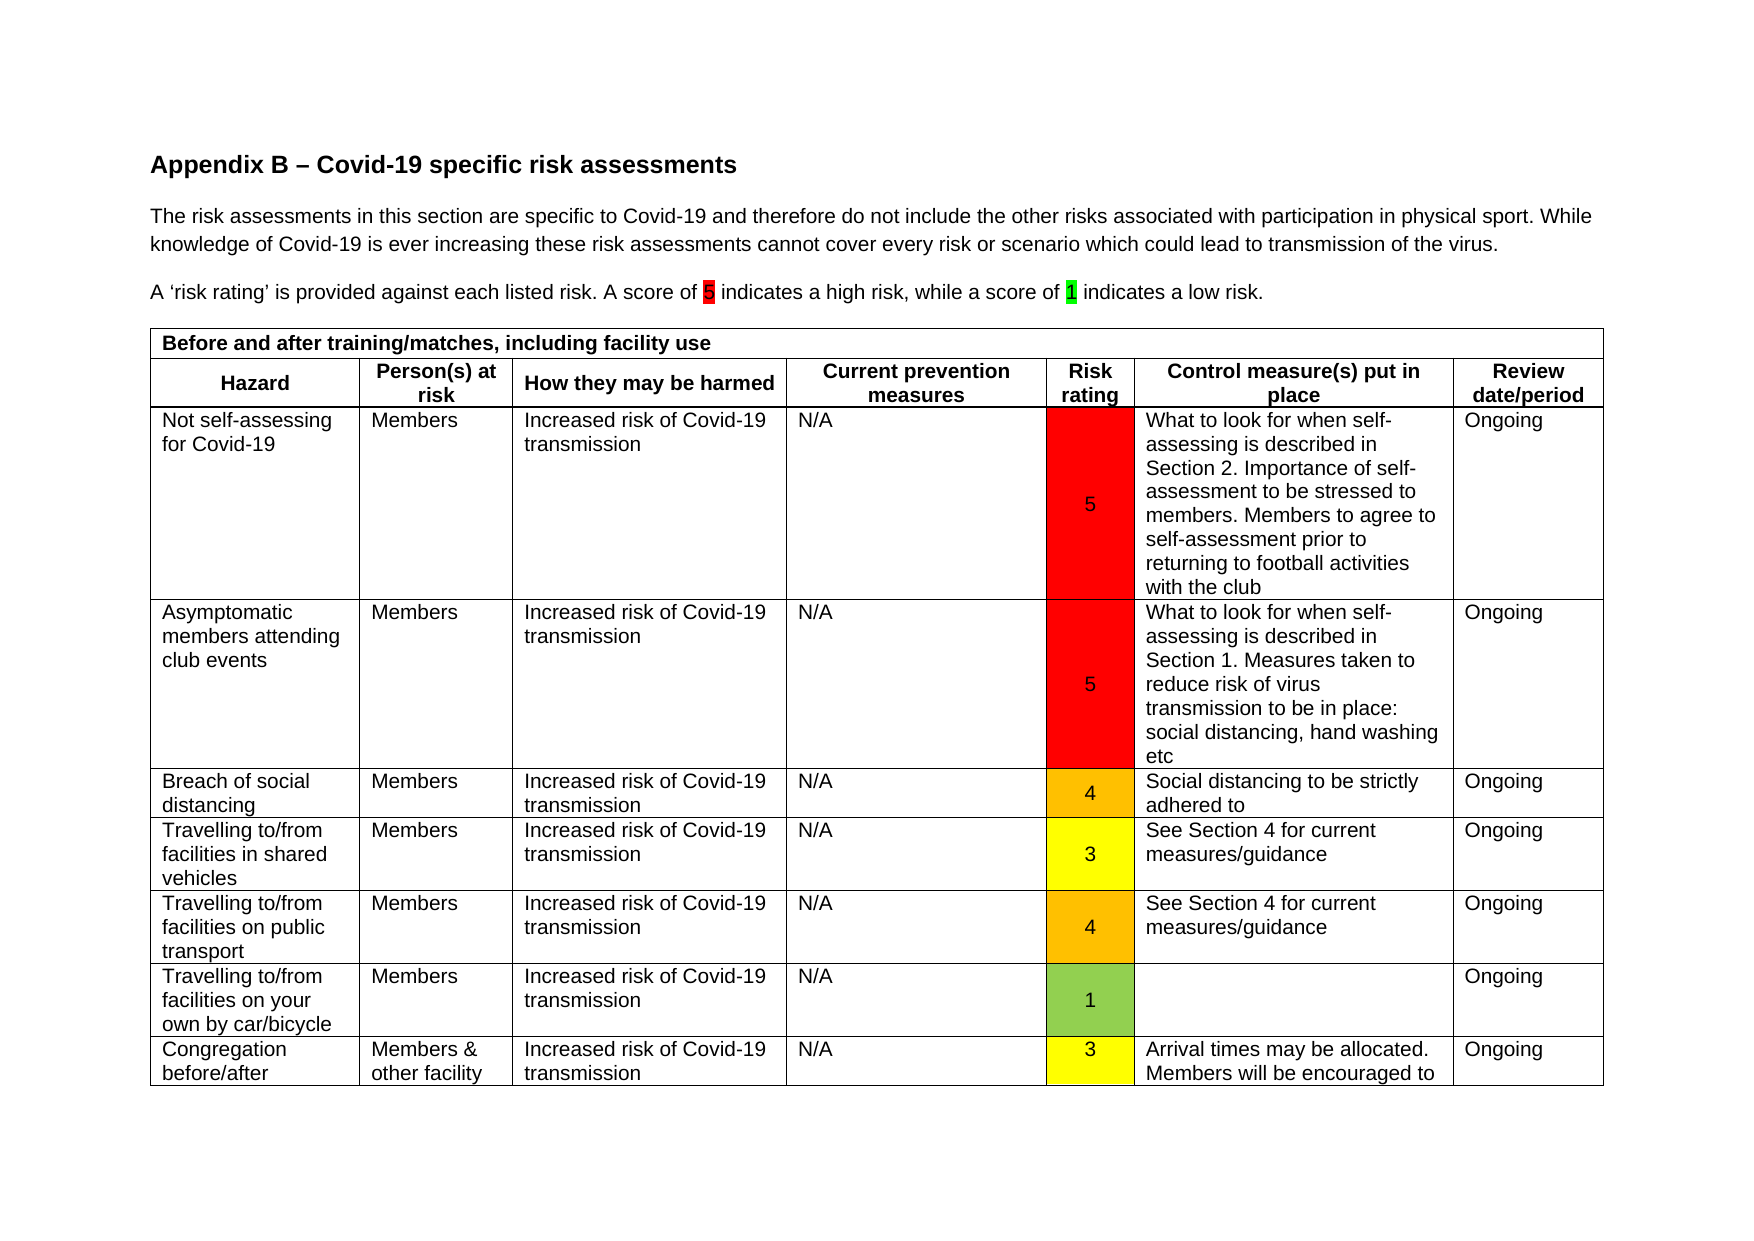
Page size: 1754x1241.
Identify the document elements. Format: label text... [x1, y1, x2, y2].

table_cell Ongoing [1454, 891, 1603, 963]
table_cell 5 [1047, 408, 1134, 599]
table_cell Social distancing to be strictly adhered to [1135, 769, 1453, 817]
table_header Before and after training/matches, including facility use [151, 329, 1603, 357]
table_cell Members [360, 818, 512, 890]
table_cell 3 [1047, 818, 1134, 890]
text Appendix B – Covid-19 specific risk assessments [150, 150, 1604, 179]
table_cell Increased risk of Covid-19 transmission [513, 408, 786, 599]
table_cell N/A [787, 769, 1046, 817]
table_cell Travelling to/from facilities in shared vehicles [151, 818, 359, 890]
table_cell Travelling to/from facilities on your own by car/bicycle [151, 964, 359, 1036]
table_cell N/A [787, 964, 1046, 1036]
text The risk assessments in this section are specific to Covid-19 and therefore do not include the other risks associated with participation in physical sport. While knowledge of Covid-19 is ever increasing these risk assessments cannot cover every risk or scenario which could lead to transmission of the virus. [150, 204, 1604, 255]
table_cell Ongoing [1454, 408, 1603, 599]
table_cell [1135, 964, 1453, 1036]
text A ‘risk rating’ is provided against each listed risk. A score of 5 indicates a high risk, while a score of 1 indicates a low risk. [1077, 280, 1604, 304]
table_cell N/A [787, 818, 1046, 890]
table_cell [360, 1037, 512, 1084]
table_cell Breach of social distancing [151, 769, 359, 817]
table_cell Travelling to/from facilities on public transport [151, 891, 359, 963]
table_cell Members [360, 600, 512, 768]
table_cell Not self-assessing for Covid-19 [151, 408, 359, 599]
table_cell 5 [1047, 600, 1134, 768]
table_cell What to look for when self-assessing is described in Section 1. Measures taken to reduce risk of virus transmission to be in place: social distancing, hand washing etc [1135, 600, 1453, 768]
table_cell Asymptomatic members attending club events [151, 600, 359, 768]
table_cell Risk rating [1047, 359, 1134, 406]
table_cell 4 [1047, 891, 1134, 963]
table_cell Ongoing [1454, 1037, 1603, 1084]
table_cell See Section 4 for current measures/guidance [1135, 891, 1453, 963]
table_cell What to look for when self-assessing is described in Section 2. Importance of self-assessment to be stressed to members. Members to agree to self-assessment prior to returning to football activities with the club [1135, 408, 1453, 599]
table_cell Ongoing [1454, 600, 1603, 768]
table_cell Members [360, 769, 512, 817]
table_cell Increased risk of Covid-19 transmission [513, 769, 786, 817]
table_cell Ongoing [1454, 769, 1603, 817]
table_cell Current prevention measures [787, 359, 1046, 406]
table_cell Ongoing [1454, 964, 1603, 1036]
table_cell Increased risk of Covid-19 transmission [513, 818, 786, 890]
table_cell Ongoing [1454, 818, 1603, 890]
table_cell Control measure(s) put in place [1135, 359, 1453, 406]
table_cell Increased risk of Covid-19 transmission [513, 964, 786, 1036]
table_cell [513, 1037, 786, 1084]
table_cell Increased risk of Covid-19 transmission [513, 891, 786, 963]
table_cell Members [360, 964, 512, 1036]
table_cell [151, 1037, 359, 1084]
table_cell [1135, 1037, 1453, 1084]
table_cell Members [360, 891, 512, 963]
text A ‘risk rating’ is provided against each listed risk. A score of 5 indicates a high risk, while a score of 1 indicates a low risk. [150, 280, 703, 304]
table_cell 4 [1047, 769, 1134, 817]
table_cell Hazard [151, 359, 359, 406]
table_cell N/A [787, 1037, 1046, 1084]
text A ‘risk rating’ is provided against each listed risk. A score of 5 indicates a high risk, while a score of 1 indicates a low risk. [715, 280, 1066, 304]
table_cell 3 [1047, 1037, 1134, 1084]
table_cell N/A [787, 600, 1046, 768]
table_cell Review date/period [1454, 359, 1603, 406]
table_cell Members [360, 408, 512, 599]
table_cell Person(s) at risk [360, 359, 512, 406]
table_cell How they may be harmed [513, 359, 786, 406]
table_cell Increased risk of Covid-19 transmission [513, 600, 786, 768]
table_cell 1 [1047, 964, 1134, 1036]
table_cell N/A [787, 408, 1046, 599]
table_cell N/A [787, 891, 1046, 963]
table_cell See Section 4 for current measures/guidance [1135, 818, 1453, 890]
